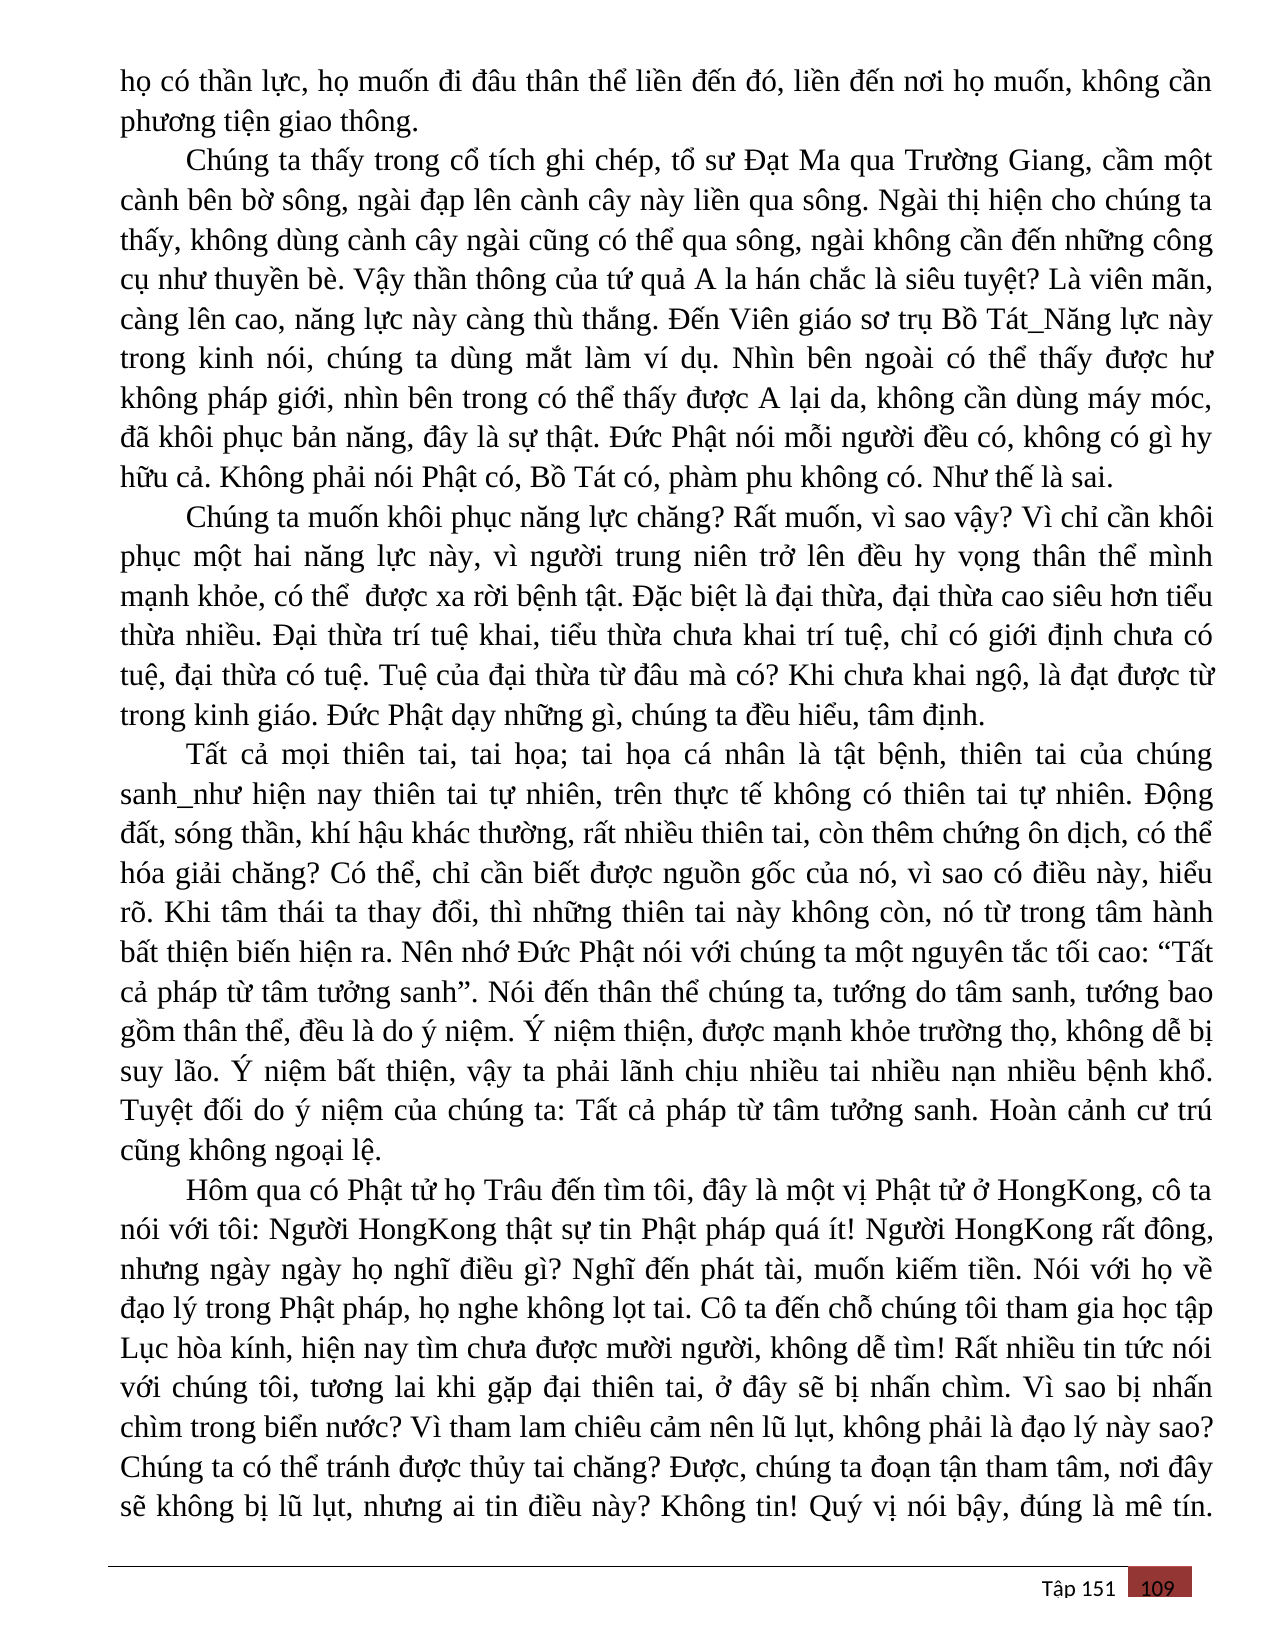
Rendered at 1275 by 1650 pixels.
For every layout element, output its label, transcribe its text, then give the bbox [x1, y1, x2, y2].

text Tất cả mọi thiên tai, tai họa; tai họa cá nhân là tật bệnh, thiên tai của chúng sanh_như hiện nay thiên tai tự nhiên, trên thực tế không có thiên tai tự nhiên. Động đất, sóng thần, khí hậu khác thường, rất nhiều thiên tai, còn thêm chứng ôn dịch, có thể hóa giải chăng? Có thể, chỉ cần biết được nguồn gốc của nó, vì sao có điều này, hiểu rõ. Khi tâm thái ta thay đổi, thì những thiên tai này không còn, nó từ trong tâm hành bất thiện biến hiện ra. Nên nhớ Đức Phật nói với chúng ta một nguyên tắc tối cao: “Tất cả pháp từ tâm tưởng sanh”. Nói đến thân thể chúng ta, tướng do tâm sanh, tướng bao gồm thân thể, đều là do ý niệm. Ý niệm thiện, được mạnh khỏe trường thọ, không dễ bị suy lão. Ý niệm bất thiện, vậy ta phải lãnh chịu nhiều tai nhiều nạn nhiều bệnh khổ. Tuyệt đối do ý niệm của chúng ta: Tất cả pháp từ tâm tưởng sanh. Hoàn cảnh cư trú cũng không ngoại lệ. [120, 733, 1215, 1168]
text Chúng ta thấy trong cổ tích ghi chép, tổ sư Đạt Ma qua Trường Giang, cầm một cành bên bờ sông, ngài đạp lên cành cây này liền qua sông. Ngài thị hiện cho chúng ta thấy, không dùng cành cây ngài cũng có thể qua sông, ngài không cần đến những công cụ như thuyền bè. Vậy thần thông của tứ quả A la hán chắc là siêu tuyệt? Là viên mãn, càng lên cao, năng lực này càng thù thắng. Đến Viên giáo sơ trụ Bồ Tát_Năng lực này trong kinh nói, chúng ta dùng mắt làm ví dụ. Nhìn bên ngoài có thể thấy được hư không pháp giới, nhìn bên trong có thể thấy được A lại da, không cần dùng máy móc, đã khôi phục bản năng, đây là sự thật. Đức Phật nói mỗi người đều có, không có gì hy hữu cả. Không phải nói Phật có, Bồ Tát có, phàm phu không có. Như thế là sai. [120, 139, 1215, 495]
text Chúng ta muốn khôi phục năng lực chăng? Rất muốn, vì sao vậy? Vì chỉ cần khôi phục một hai năng lực này, vì người trung niên trở lên đều hy vọng thân thể mình mạnh khỏe, có thể được xa rời bệnh tật. Đặc biệt là đại thừa, đại thừa cao siêu hơn tiểu thừa nhiều. Đại thừa trí tuệ khai, tiểu thừa chưa khai trí tuệ, chỉ có giới định chưa có tuệ, đại thừa có tuệ. Tuệ của đại thừa từ đâu mà có? Khi chưa khai ngộ, là đạt được từ trong kinh giáo. Đức Phật dạy những gì, chúng ta đều hiểu, tâm định. [120, 495, 1215, 733]
